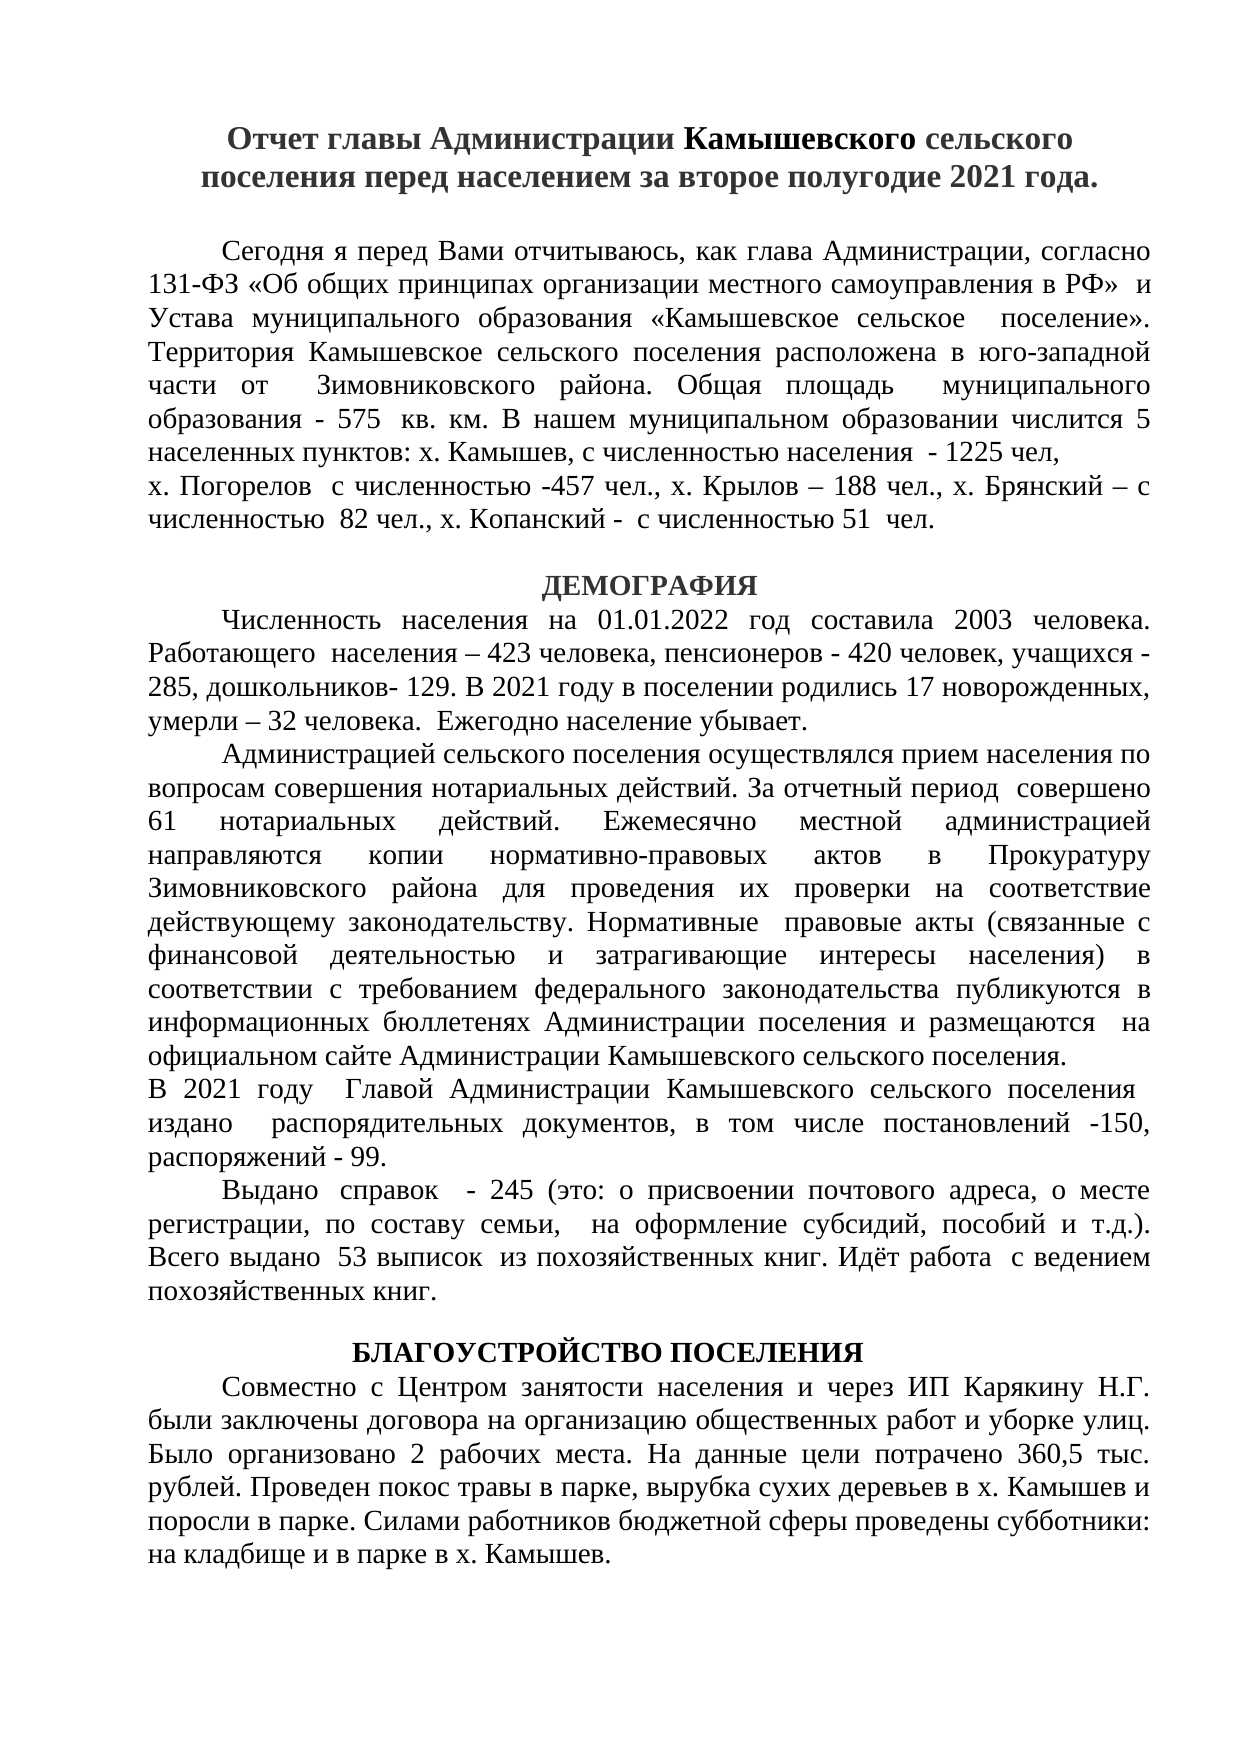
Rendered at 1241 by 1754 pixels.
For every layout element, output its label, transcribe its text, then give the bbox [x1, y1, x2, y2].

text В 2021 году Главой Администрации Камышевского сельского поселения издано распорядительных документов, в том числе постановлений -150, распоряжений - 99. [148, 1072, 1152, 1172]
text Сегодня я перед Вами отчитываюсь, как глава Администрации, согласно 131-ФЗ «Об общих принципах организации местного самоуправления в РФ» и Устава муниципального образования «Камышевское сельское поселение». Территория Камышевское сельского поселения расположена в юго-западной части от Зимовниковского района. Общая площадь муниципального образования - 575 кв. км. В нашем муниципальном образовании числится 5 населенных пунктов: х. Камышев, с численностью населения - 1225 чел, [148, 233, 1152, 468]
text БЛАГОУСТРОЙСТВО ПОСЕЛЕНИЯ [148, 1335, 1152, 1369]
text Численность населения на 01.01.2022 год составила 2003 человека. Работающего населения – 423 человека, пенсионеров - 420 человек, учащихся -285, дошкольников- 129. В 2021 году в поселении родились 17 новорожденных, умерли – 32 человека. Ежегодно население убывает. [148, 602, 1152, 736]
text Администрацией сельского поселения осуществлялся прием населения по вопросам совершения нотариальных действий. За отчетный период совершено 61 нотариальных действий. Ежемесячно местной администрацией направляются копии нормативно-правовых актов в Прокуратуру Зимовниковского района для проведения их проверки на соответствие действующему законодательству. Нормативные правовые акты (связанные с финансовой деятельностью и затрагивающие интересы населения) в соответствии с требованием федерального законодательства публикуются в информационных бюллетенях Администрации поселения и размещаются на официальном сайте Администрации Камышевского сельского поселения. [148, 736, 1152, 1072]
text ДЕМОГРАФИЯ [148, 568, 1152, 602]
text Выдано справок - 245 (это: о присвоении почтового адреса, о месте регистрации, по составу семьи, на оформление субсидий, пособий и т.д.). Всего выдано 53 выписок из похозяйственных книг. Идёт работа с ведением похозяйственных книг. [148, 1172, 1152, 1306]
text Совместно с Центром занятости населения и через ИП Карякину Н.Г. были заключены договора на организацию общественных работ и уборке улиц. Было организовано 2 рабочих места. На данные цели потрачено 360,5 тыс. рублей. Проведен покос травы в парке, вырубка сухих деревьев в х. Камышев и поросли в парке. Силами работников бюджетной сферы проведены субботники: на кладбище и в парке в х. Камышев. [148, 1369, 1152, 1570]
text х. Погорелов с численностью -457 чел., х. Крылов – 188 чел., х. Брянский – с численностью 82 чел., х. Копанский - с численностью 51 чел. [148, 468, 1152, 535]
text Отчет главы Администрации Камышевского сельского поселения перед населением за второе полугодие 2021 года. [148, 118, 1152, 195]
